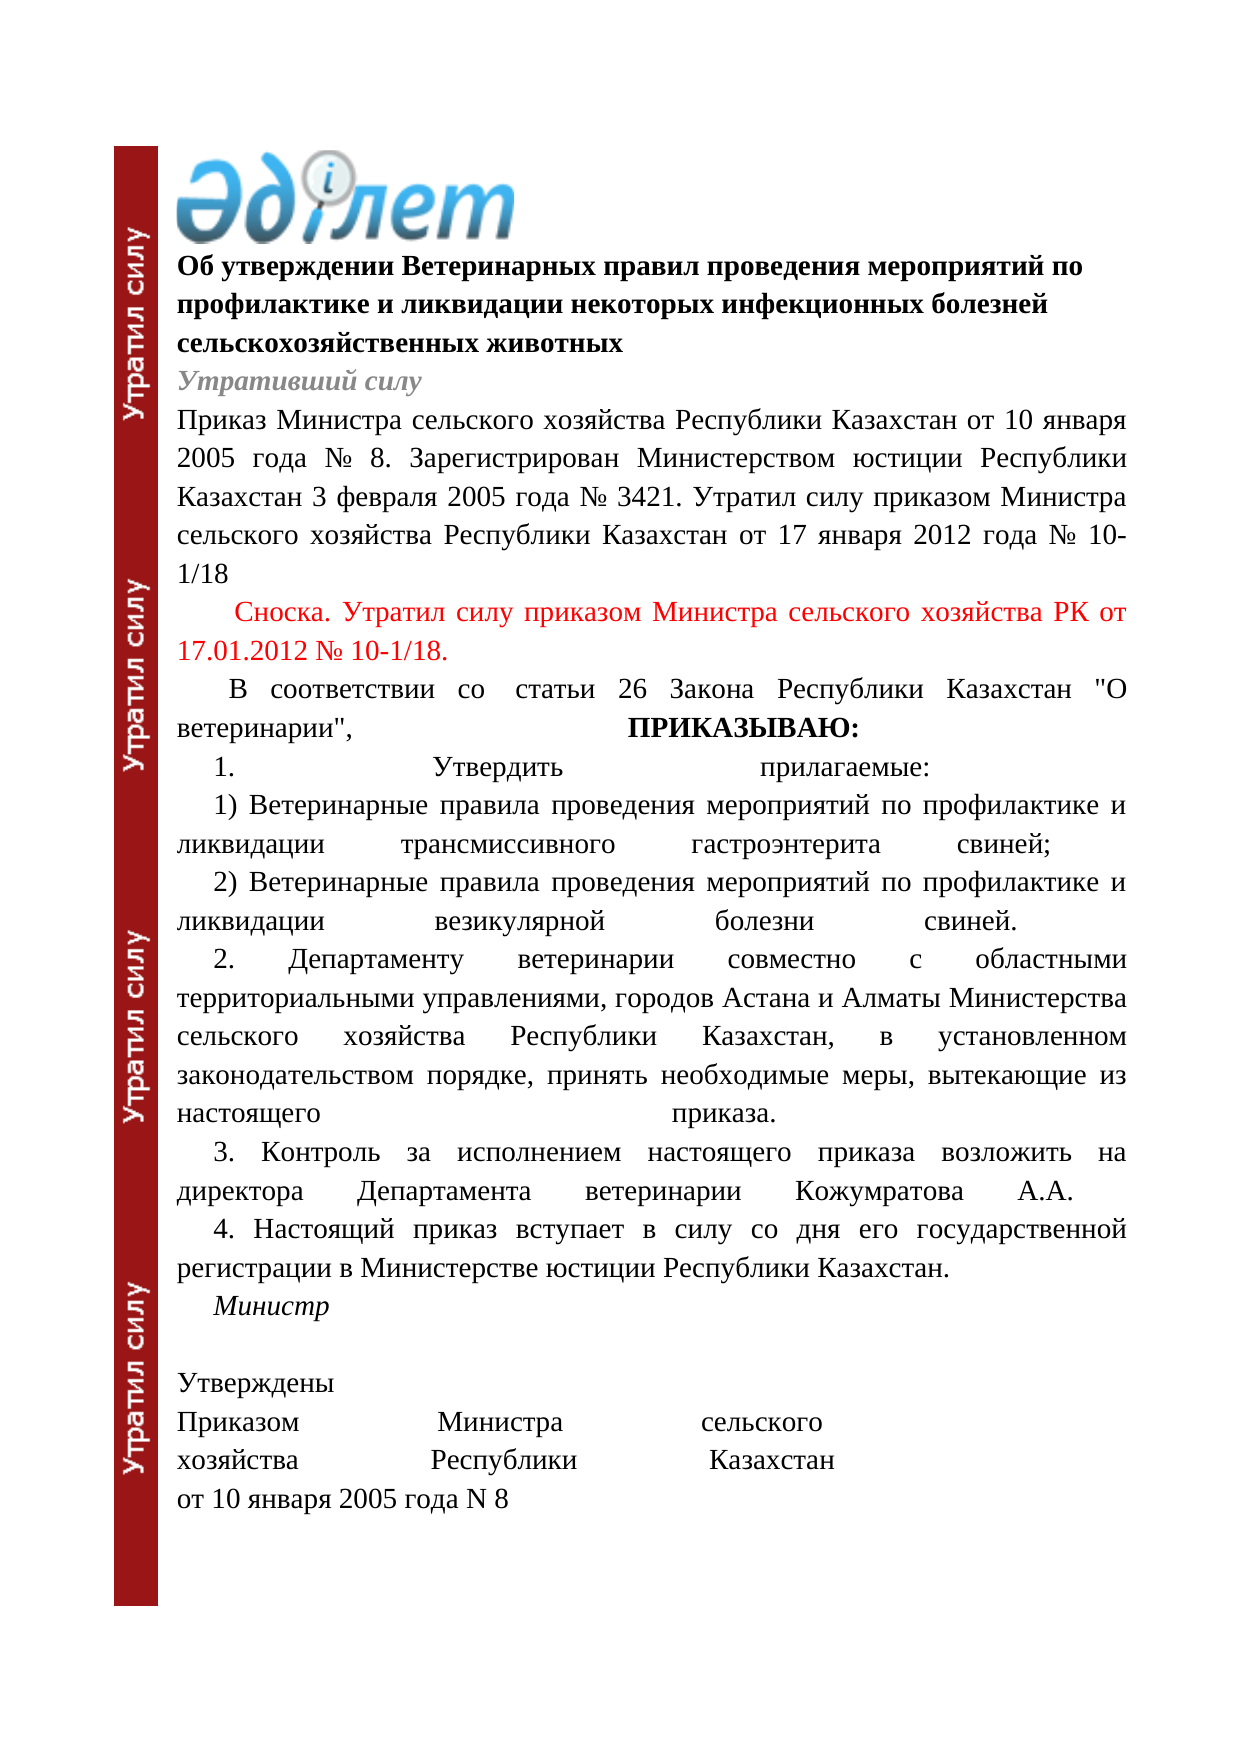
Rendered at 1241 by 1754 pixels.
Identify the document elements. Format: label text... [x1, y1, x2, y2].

text В соответствии со статьи 26 Закона Республики Казахстан "О ветеринарии", ПРИКАЗЫВАЮ: 1. Утвердить прилагаемые: 1) Ветеринарные правила проведения мероприятий по профилактике и ликвидации трансмиссивного гастроэнтерита свиней; 2) Ветеринарные правила проведения мероприятий по профилактике и ликвидации везикулярной болезни свиней. 2. Департаменту ветеринарии совместно с областными территориальными управлениями, городов Астана и Алматы Министерства сельского хозяйства Республики Казахстан, в установленном законодательством порядке, принять необходимые меры, вытекающие из настоящего приказа. 3. Контроль за исполнением настоящего приказа возложить на директора Департамента ветеринарии Кожумратова А.А. 4. Настоящий приказ вступает в силу со дня его государственной регистрации в Министерстве юстиции Республики Казахстан. [112, 672, 1128, 1283]
picture [176, 150, 515, 244]
picture [114, 1514, 158, 1606]
text Утративший силу [112, 363, 1128, 397]
picture [114, 1283, 158, 1288]
picture [114, 397, 158, 402]
text Приказ Министра сельского хозяйства Республики Казахстан от 10 января 2005 года № 8. Зарегистрирован Министерством юстиции Республики Казахстан 3 февраля 2005 года № 3421. Утратил силу приказом Министра сельского хозяйства Республики Казахстан от 17 января 2012 года № 10-1/18 [112, 402, 1128, 589]
picture [114, 358, 158, 363]
picture [114, 667, 158, 672]
text Утверждены Приказом Министра сельского хозяйства Республики Казахстан от 10 января 2005 года N 8 [112, 1365, 1128, 1514]
text Сноска. Утратил силу приказом Министра сельского хозяйства РК от 17.01.2012 № 10-1/18. [112, 594, 1128, 667]
text Министр [112, 1288, 1128, 1322]
picture [114, 589, 158, 594]
text Об утверждении Ветеринарных правил проведения мероприятий по профилактике и ликвидации некоторых инфекционных болезней сельскохозяйственных животных [112, 248, 1128, 358]
picture [114, 146, 158, 248]
picture [114, 1322, 158, 1365]
